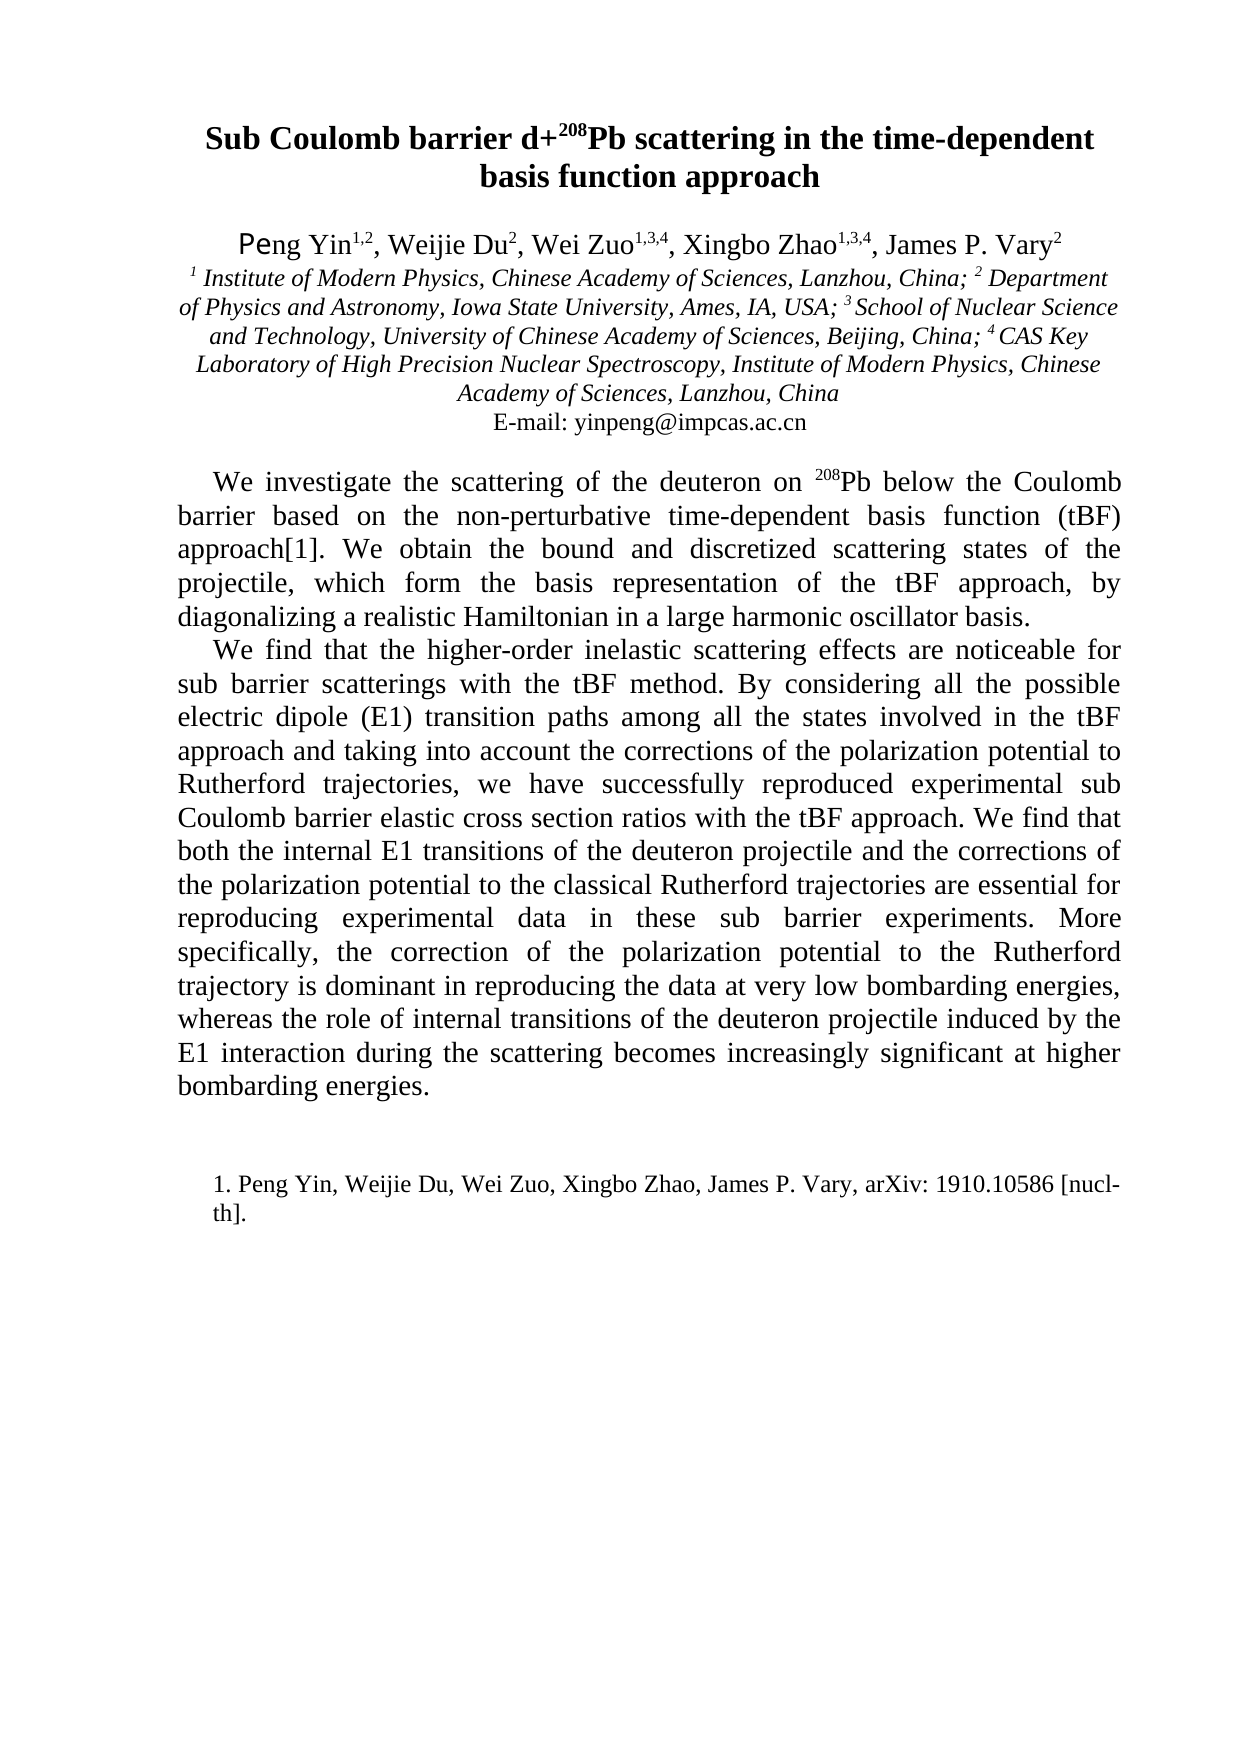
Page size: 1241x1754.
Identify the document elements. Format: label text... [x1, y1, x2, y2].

text Peng Yin1,2, Weijie Du2, Wei Zuo1,3,4, Xingbo Zhao1,3,4, James P. Vary2 [177, 223, 1122, 263]
text We find that the higher-order inelastic scattering effects are noticeable for sub barrier scatterings with the tBF method. By considering all the possible electric dipole (E1) transition paths among all the states involved in the tBF approach and taking into account the corrections of the polarization potential to Rutherford trajectories, we have successfully reproduced experimental sub Coulomb barrier elastic cross section ratios with the tBF approach. We find that both the internal E1 transitions of the deuteron projectile and the corrections of the polarization potential to the classical Rutherford trajectories are essential for reproducing experimental data in these sub barrier experiments. More specifically, the correction of the polarization potential to the Rutherford trajectory is dominant in reproducing the data at very low bombarding energies, whereas the role of internal transitions of the deuteron projectile induced by the E1 interaction during the scattering becomes increasingly significant at higher bombarding energies. [177, 632, 1122, 1102]
text E-mail: yinpeng@impcas.ac.cn [177, 407, 1122, 436]
text 1. Peng Yin, Weijie Du, Wei Zuo, Xingbo Zhao, James P. Vary, arXiv: 1910.10586 [nucl-th]. [213, 1169, 1122, 1226]
text Sub Coulomb barrier d+208Pb scattering in the time-dependent basis function approach [177, 118, 1122, 195]
text 1 Institute of Modern Physics, Chinese Academy of Sciences, Lanzhou, China; 2 Department of Physics and Astronomy, Iowa State University, Ames, IA, USA; 3 School of Nuclear Science and Technology, University of Chinese Academy of Sciences, Beijing, China; 4 CAS Key Laboratory of High Precision Nuclear Spectroscopy, Institute of Modern Physics, Chinese Academy of Sciences, Lanzhou, China [177, 263, 1122, 407]
text We investigate the scattering of the deuteron on 208Pb below the Coulomb barrier based on the non-perturbative time-dependent basis function (tBF) approach[1]. We obtain the bound and discretized scattering states of the projectile, which form the basis representation of the tBF approach, by diagonalizing a realistic Hamiltonian in a large harmonic oscillator basis. [177, 464, 1122, 632]
